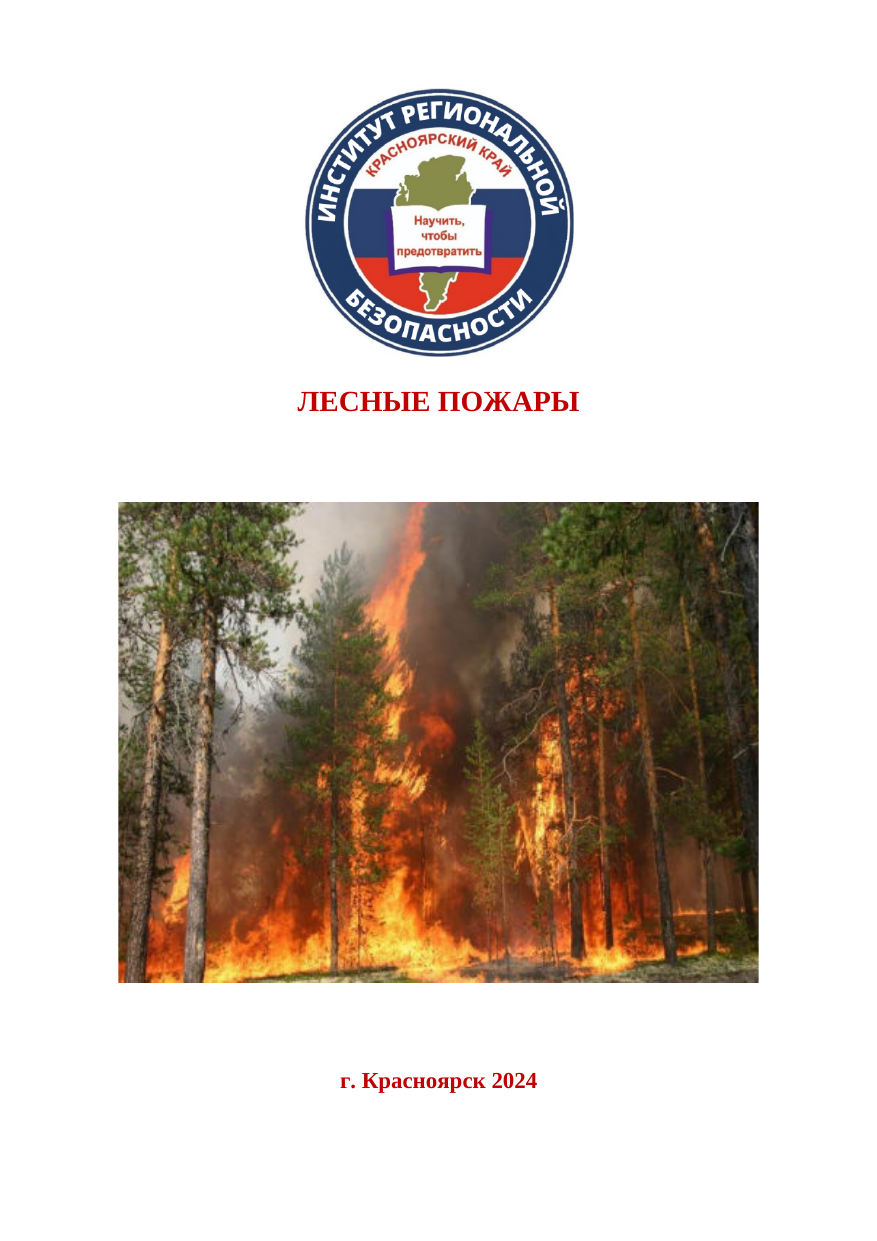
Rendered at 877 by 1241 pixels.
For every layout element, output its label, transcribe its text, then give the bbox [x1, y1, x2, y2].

picture [118, 502, 759, 983]
text ЛЕСНЫЕ ПОЖАРЫ [118, 384, 759, 417]
picture [303, 88, 574, 359]
text г. Красноярск 2024 [118, 1067, 759, 1093]
